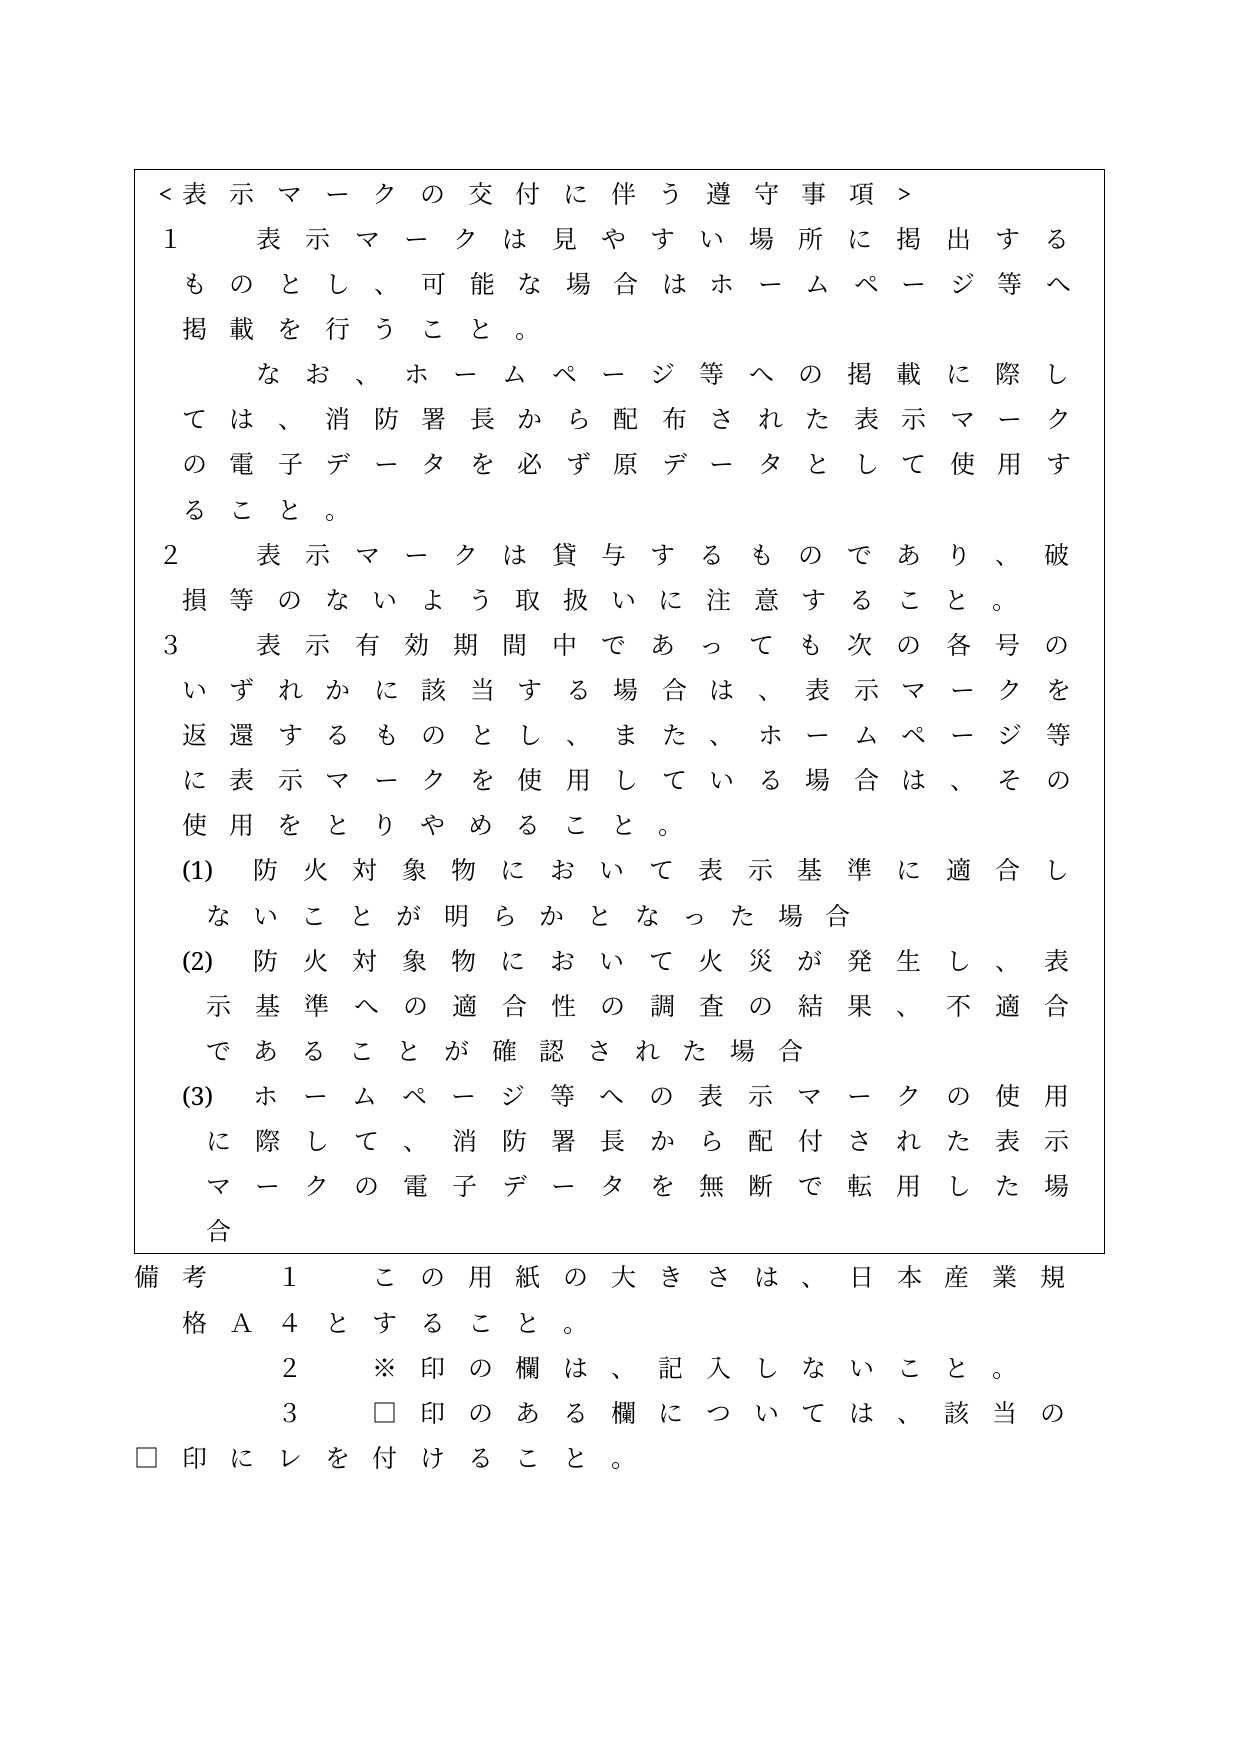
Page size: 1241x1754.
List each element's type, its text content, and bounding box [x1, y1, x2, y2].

text 備考 １ この用紙の大きさは、日本産業規格Ａ４とすること。 [134, 1254, 1088, 1344]
text ２ ※印の欄は、記入しないこと。 [134, 1344, 1088, 1389]
table_cell <表示マークの交付に伴う遵守事項> １ 表示マークは見やすい場所に掲出するものとし、可能な場合はホームページ等へ掲載を行うこと。 なお、ホームページ等への掲載に際しては、消防署長から配布された表示マークの電子データを必ず原データとして使用すること。 ２ 表示マークは貸与するものであり、破損等のないよう取扱いに注意すること。 ３ 表示有効期間中であっても次の各号のいずれかに該当する場合は、表示マークを返還するものとし、また、ホームページ等に表示マークを使用している場合は、その使用をとりやめること。 防火対象物において表示基準に適合しないことが明らかとなった場合 防火対象物において火災が発生し、表示基準への適合性の調査の結果、不適合であることが確認された場合 ホームページ等への表示マークの使用に際して、消防署長から配付された表示マークの電子データを無断で転用した場合 [135, 170, 1104, 1252]
text ３ □印のある欄については、該当の□印にレを付けること。 [134, 1389, 1088, 1479]
